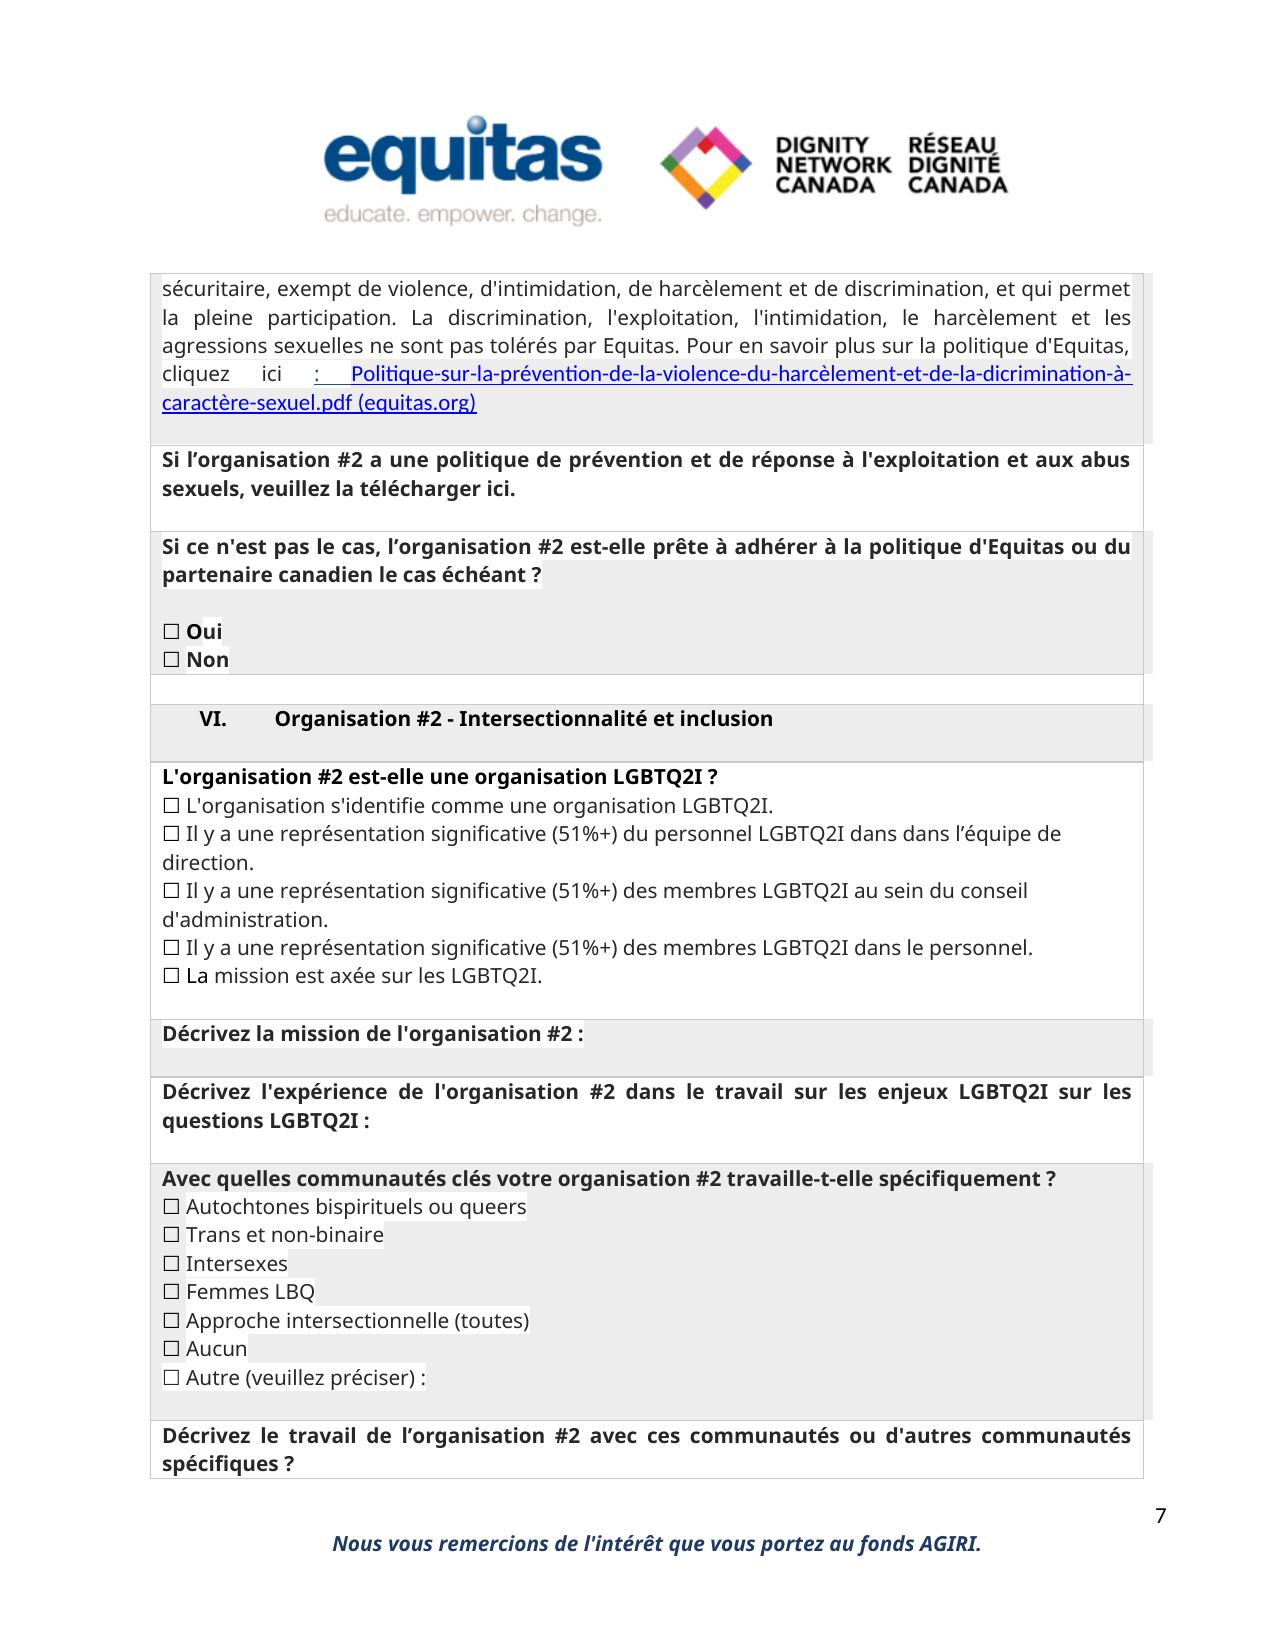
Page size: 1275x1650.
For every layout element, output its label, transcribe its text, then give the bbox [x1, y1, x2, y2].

table_cell Organisation #2 - Intersectionnalité et inclusion [151, 705, 1143, 761]
table_cell Décrivez l'expérience de l'organisation #2 dans le travail sur les enjeux LGBTQ2I sur les questions LGBTQ2I : [151, 1078, 1143, 1163]
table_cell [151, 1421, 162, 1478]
table_cell Si l’organisation #2 a une politique de prévention et de réponse à l'exploitation et aux abus sexuels, veuillez la télécharger ici. [151, 446, 1143, 531]
table_cell L'organisation #2 est-elle une organisation LGBTQ2I ? ☐ L'organisation s'identifie comme une organisation LGBTQ2I. ☐ Il y a une représentation significative (51%+) du personnel LGBTQ2I dans dans l’équipe de direction. ☐ Il y a une représentation significative (51%+) des membres LGBTQ2I au sein du conseil d'administration. ☐ Il y a une représentation significative (51%+) des membres LGBTQ2I dans le personnel. ☐ La mission est axée sur les LGBTQ2I. [151, 763, 1143, 1018]
table_cell Si ce n'est pas le cas, l’organisation #2 est-elle prête à adhérer à la politique d'Equitas ou du partenaire canadien le cas échéant ? ☐ Oui ☐ Non [151, 532, 1143, 674]
table_cell [151, 675, 1143, 703]
picture [288, 71, 1044, 271]
table_cell Décrivez la mission de l'organisation #2 : [151, 1020, 1143, 1076]
table_cell Décrivez le travail de l’organisation #2 avec ces communautés ou d'autres communautés spécifiques ? [294, 1421, 1143, 1478]
table_cell Avec quelles communautés clés votre organisation #2 travaille-t-elle spécifiquement ? ☐ Autochtones bispirituels ou queers ☐ Trans et non-binaire ☐ Intersexes ☐ Femmes LBQ ☐ Approche intersectionnelle (toutes) ☐ Aucun ☐ Autre (veuillez préciser) : [151, 1164, 1143, 1420]
